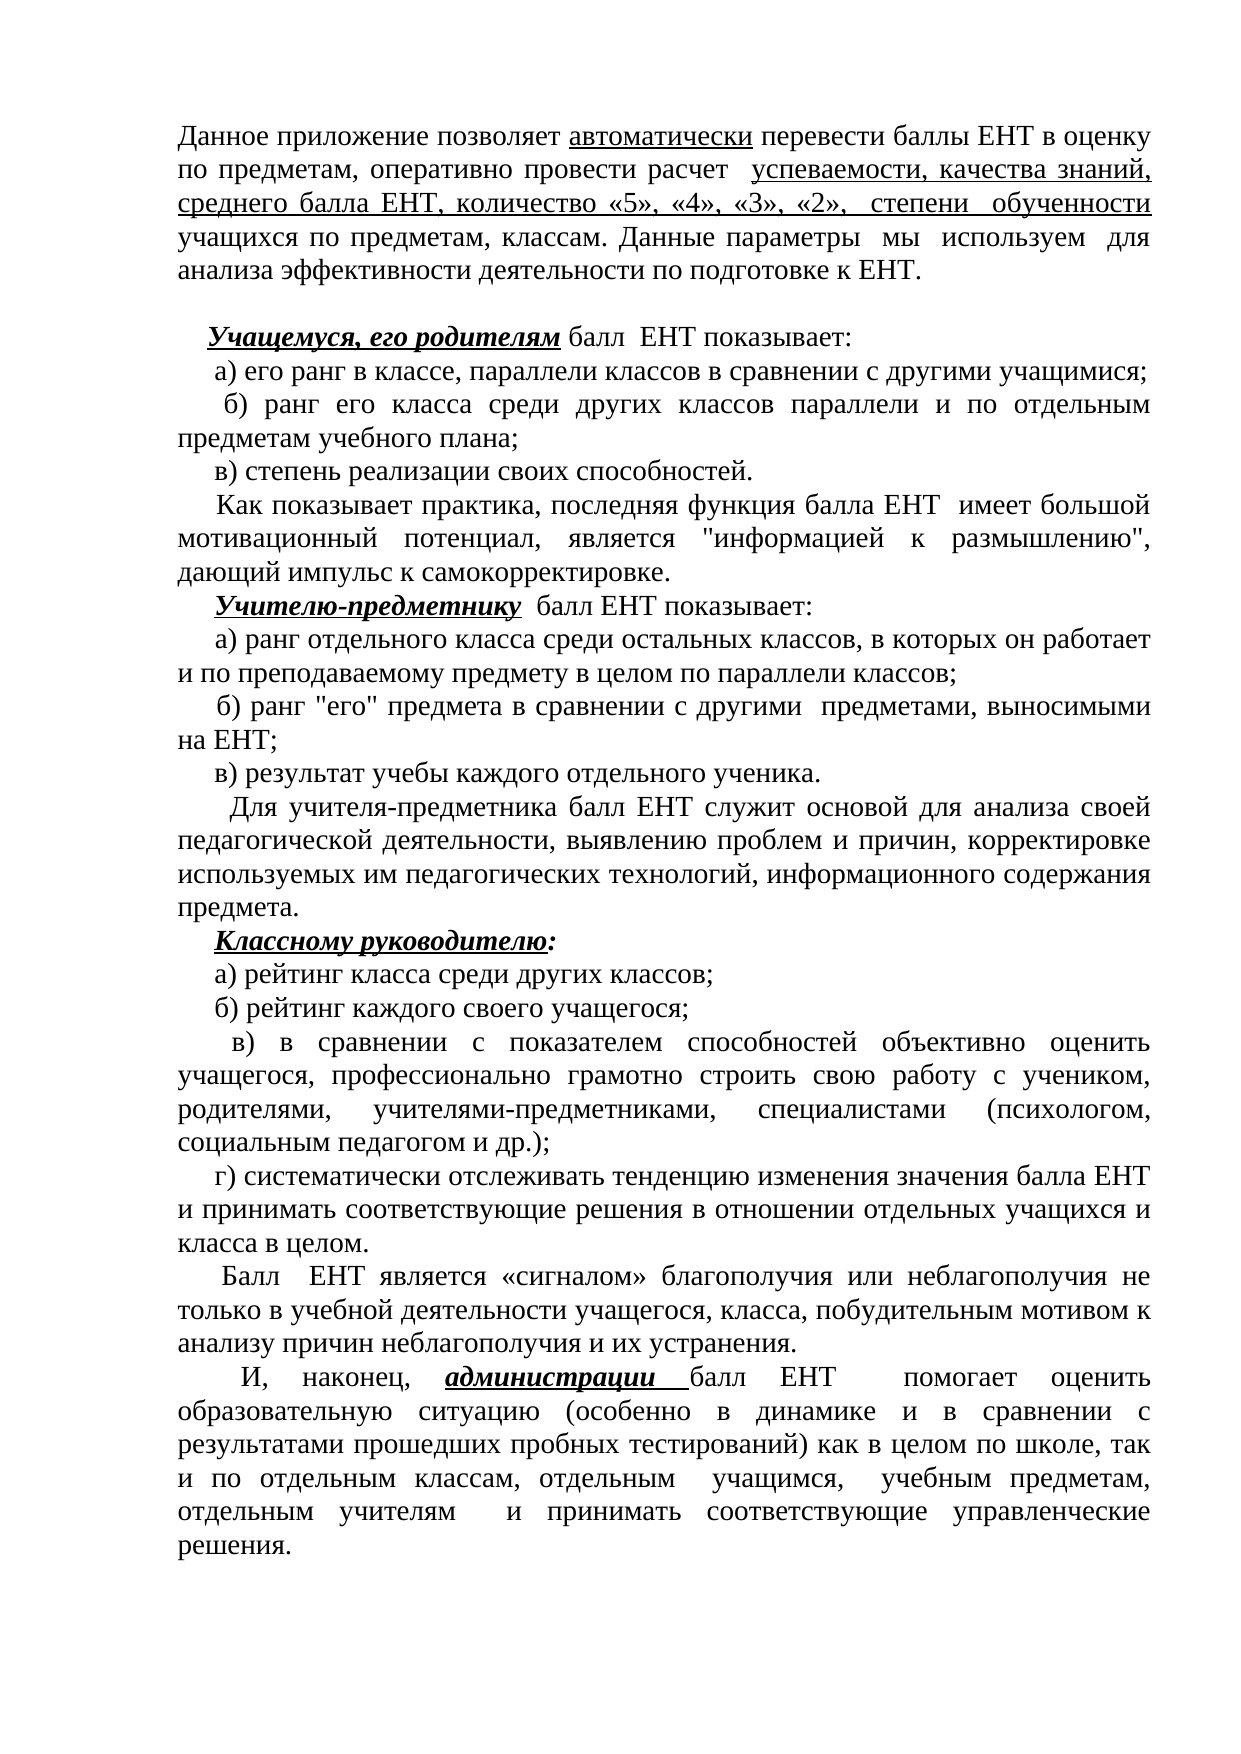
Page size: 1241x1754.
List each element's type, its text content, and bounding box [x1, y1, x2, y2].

text Классному руководителю: [177, 923, 1152, 957]
text в) в сравнении с показателем способностей объективно оценить учащегося, профессионально грамотно строить свою работу с учеником, родителями, учителями-предметниками, специалистами (психологом, социальным педагогом и др.); [177, 1024, 1152, 1158]
text а) рейтинг класса среди других классов; [177, 957, 1152, 990]
text Данное приложение позволяет автоматически перевести баллы ЕНТ в оценку по предметам, оперативно провести расчет успеваемости, качества знаний, среднего балла ЕНТ, количество «5», «4», «3», «2», степени обученности учащихся по предметам, классам. Данные параметры мы используем для анализа эффективности деятельности по подготовке к ЕНТ. [177, 118, 1152, 214]
text в) результат учебы каждого отдельного ученика. [177, 755, 1152, 789]
text Данное приложение позволяет автоматически перевести баллы ЕНТ в оценку по предметам, оперативно провести расчет успеваемости, качества знаний, среднего балла ЕНТ, количество «5», «4», «3», «2», степени обученности учащихся по предметам, классам. Данные параметры мы используем для анализа эффективности деятельности по подготовке к ЕНТ. [177, 215, 1152, 286]
text б) ранг его класса среди других классов параллели и по отдельным предметам учебного плана; [177, 386, 1152, 453]
text б) ранг "его" предмета в сравнении с другими предметами, выносимыми на ЕНТ; [177, 688, 1152, 755]
text а) ранг отдельного класса среди остальных классов, в которых он работает и по преподаваемому предмету в целом по параллели классов; [177, 621, 1152, 688]
text г) систематически отслеживать тенденцию изменения значения балла ЕНТ и принимать соответствующие решения в отношении отдельных учащихся и класса в целом. [177, 1158, 1152, 1258]
text Как показывает практика, последняя функция балла ЕНТ имеет большой мотивационный потенциал, является "информацией к размышлению", дающий импульс к самокорректировке. [177, 487, 1152, 588]
text б) рейтинг каждого своего учащегося; [177, 990, 1152, 1024]
text в) степень реализации своих способностей. [177, 453, 1152, 487]
text Учителю-предметнику балл ЕНТ показывает: [177, 588, 1152, 621]
text Для учителя-предметника балл ЕНТ служит основой для анализа своей педагогической деятельности, выявлению проблем и причин, корректировке используемых им педагогических технологий, информационного содержания предмета. [177, 789, 1152, 923]
text Балл ЕНТ является «сигналом» благополучия или неблагополучия не только в учебной деятельности учащегося, класса, побудительным мотивом к анализу причин неблагополучия и их устранения. [177, 1258, 1152, 1359]
text а) его ранг в классе, параллели классов в сравнении с другими учащимися; [177, 353, 1152, 386]
text Учащемуся, его родителям балл ЕНТ показывает: [177, 319, 1152, 353]
text И, наконец, администрации балл ЕНТ помогает оценить образовательную ситуацию (особенно в динамике и в сравнении с результатами прошедших пробных тестирований) как в целом по школе, так и по отдельным классам, отдельным учащимся, учебным предметам, отдельным учителям и принимать соответствующие управленческие решения. [177, 1359, 1152, 1560]
